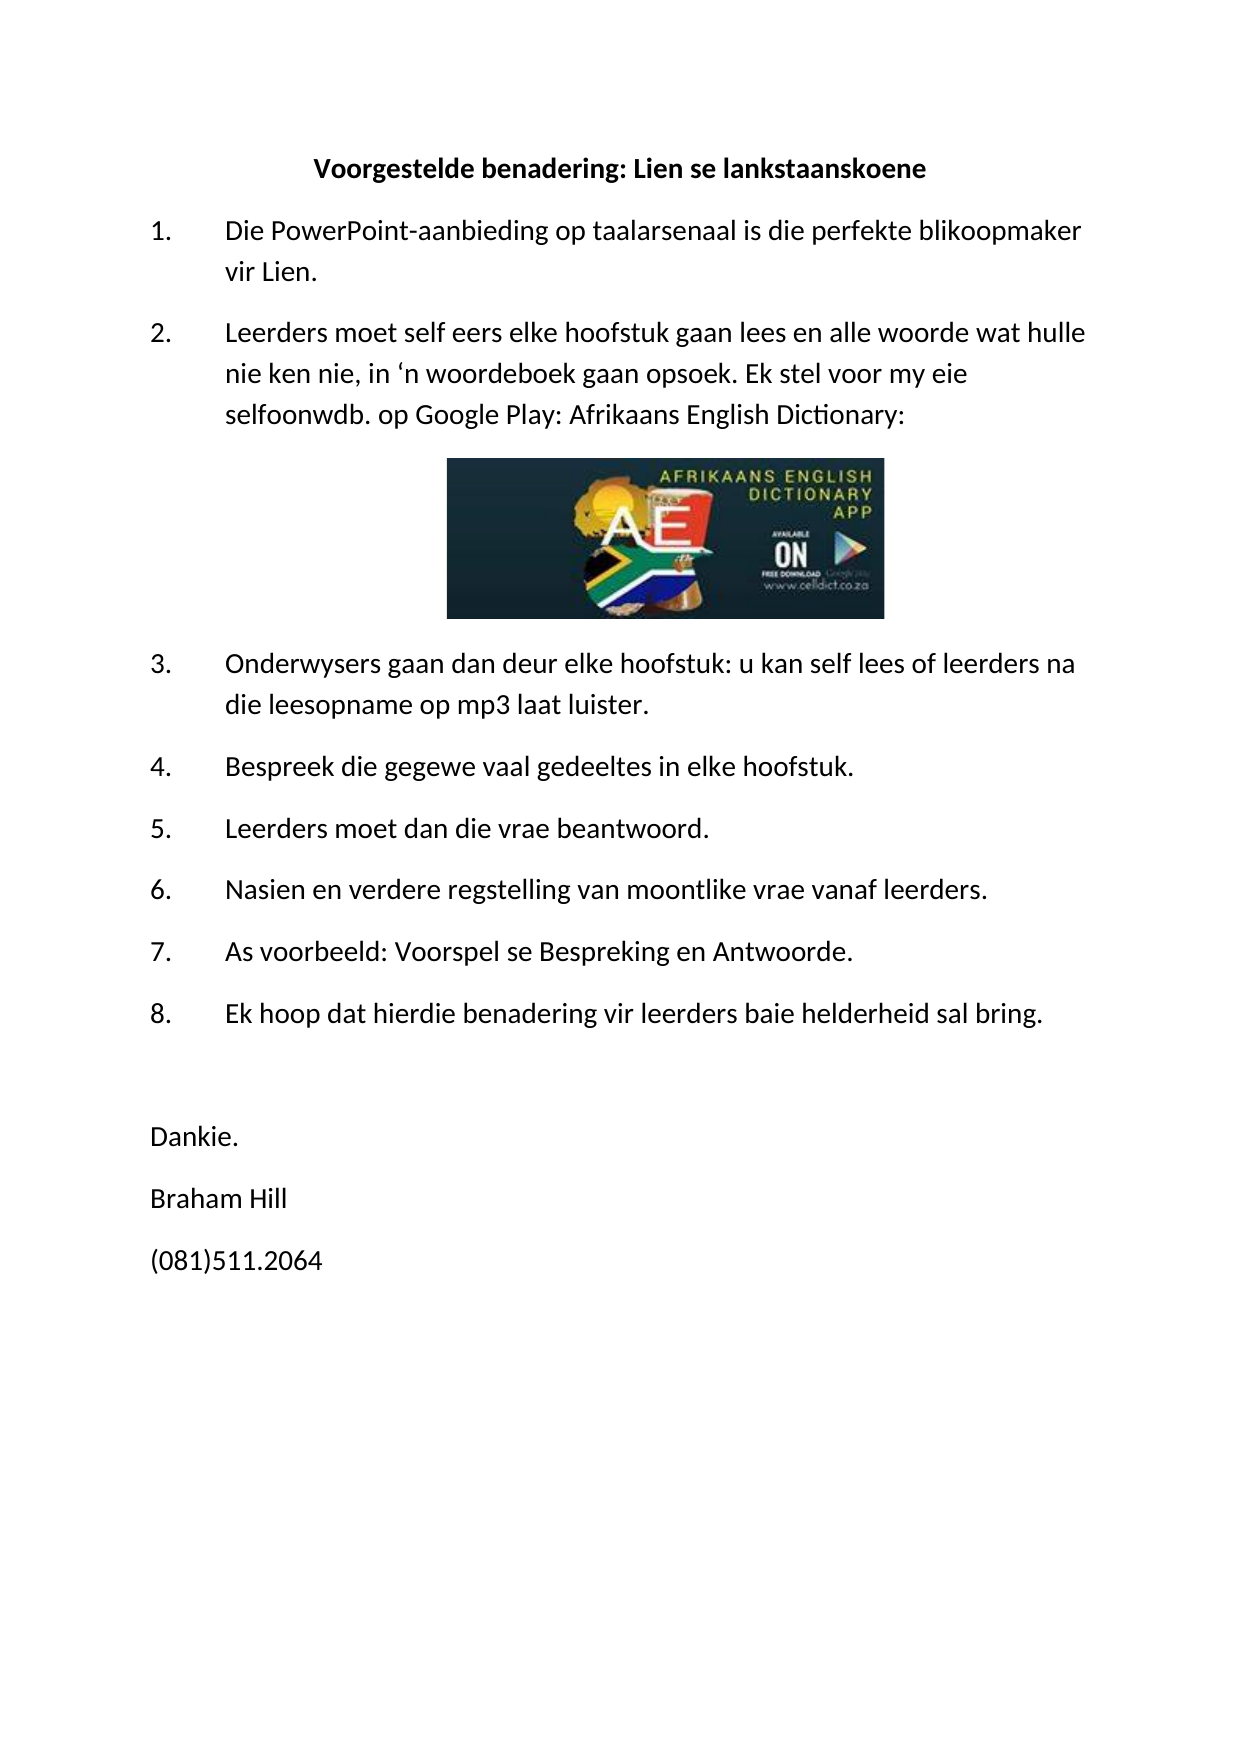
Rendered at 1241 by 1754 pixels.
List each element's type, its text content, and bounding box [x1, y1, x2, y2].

text 4. Bespreek die gegewe vaal gedeeltes in elke hoofstuk. [150, 748, 1090, 783]
text 3. Onderwysers gaan dan deur elke hoofstuk: u kan self lees of leerders na die leesopname op mp3 laat luister. [150, 645, 1090, 722]
text 8. Ek hoop dat hierdie benadering vir leerders baie helderheid sal bring. [150, 995, 1090, 1031]
text Dankie. [150, 1118, 1090, 1154]
text 6. Nasien en verdere regstelling van moontlike vrae vanaf leerders. [150, 871, 1090, 907]
text (081)511.2064 [150, 1242, 1090, 1278]
text Voorgestelde benadering: Lien se lankstaanskoene [150, 150, 1090, 186]
text 1. Die PowerPoint-aanbieding op taalarsenaal is die perfekte blikoopmaker vir Lien. [150, 212, 1090, 288]
text 7. As voorbeeld: Voorspel se Bespreking en Antwoorde. [150, 933, 1090, 969]
text 2. Leerders moet self eers elke hoofstuk gaan lees en alle woorde wat hulle nie ken nie, in ‘n woordeboek gaan opsoek. Ek stel voor my eie selfoonwdb. op Google Play: Afrikaans English Dictionary: [150, 314, 1090, 432]
text 5. Leerders moet dan die vrae beantwoord. [150, 810, 1090, 845]
text Braham Hill [150, 1180, 1090, 1216]
picture [446, 458, 885, 619]
